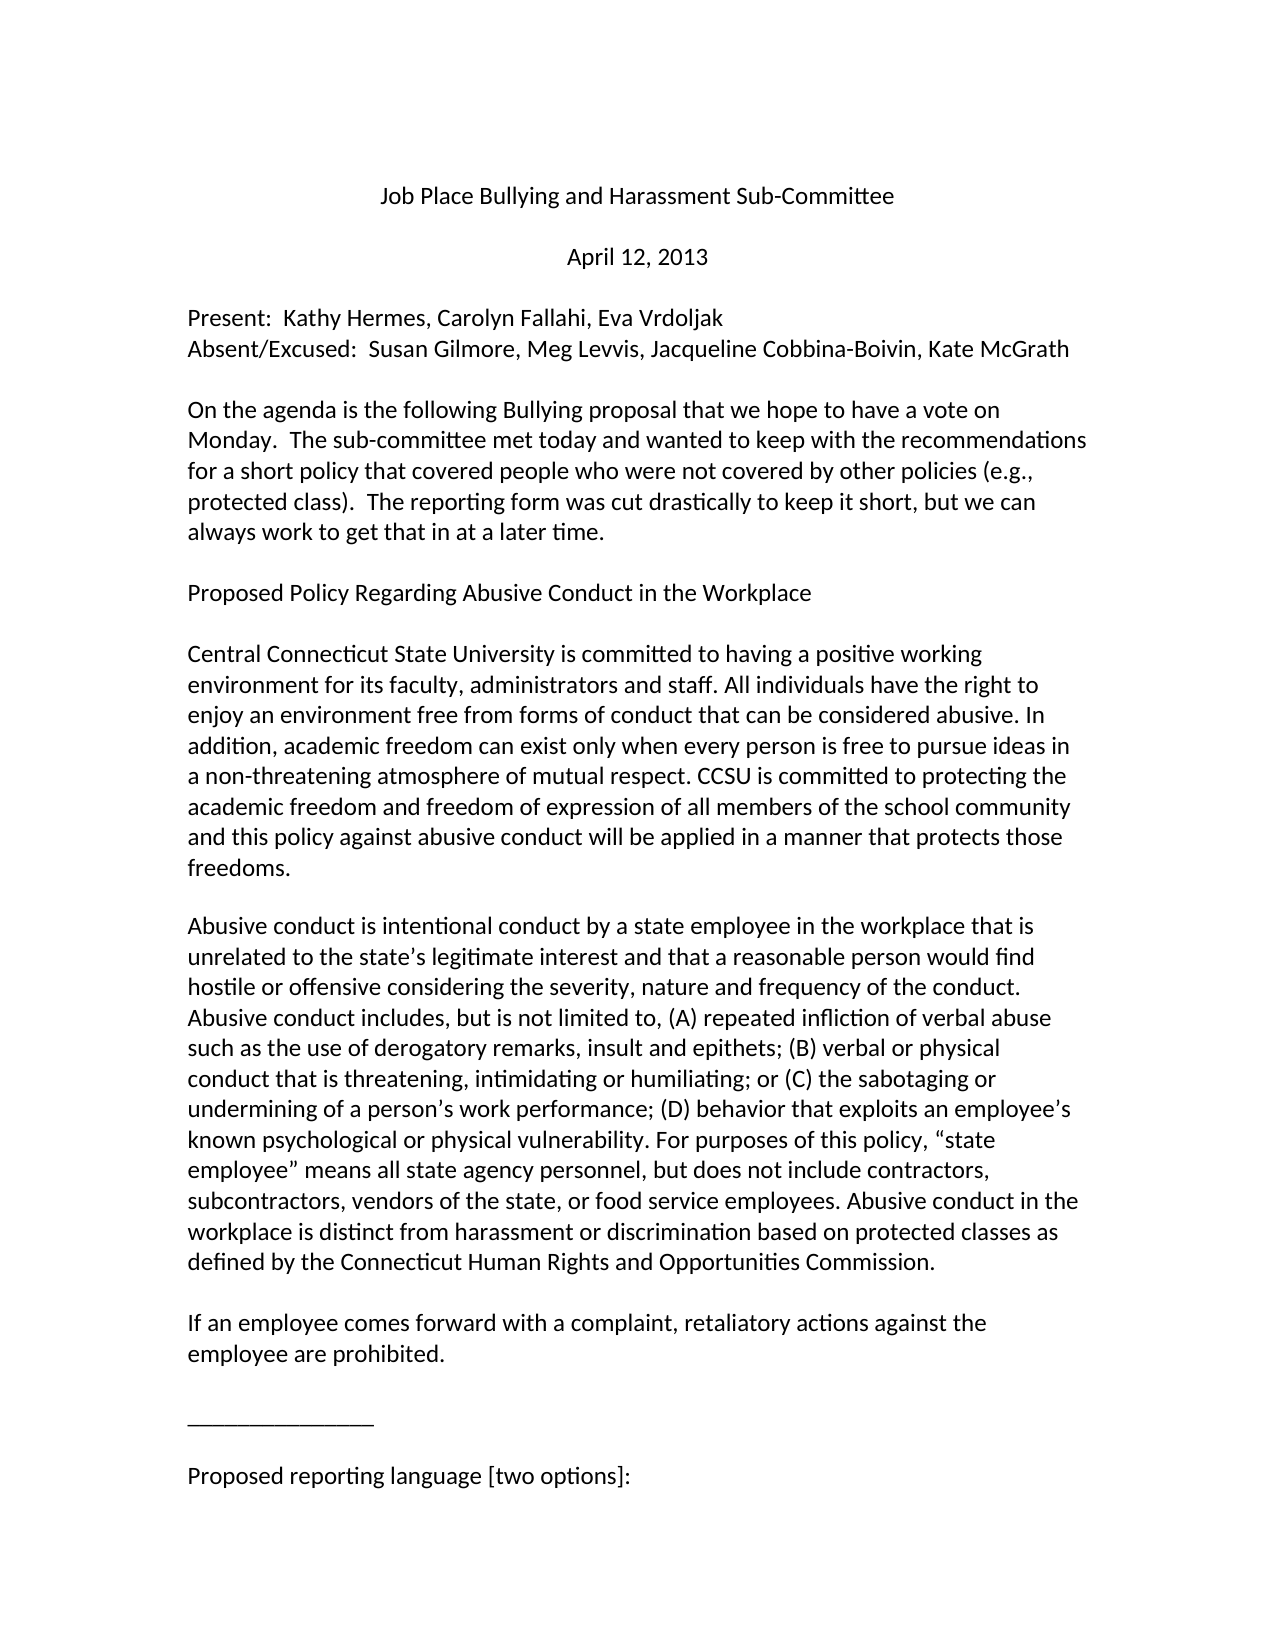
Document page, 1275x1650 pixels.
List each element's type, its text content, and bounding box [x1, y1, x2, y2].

text Absent/Excused: Susan Gilmore, Meg Levvis, Jacqueline Cobbina-Boivin, Kate McGrath [187, 333, 1087, 364]
text On the agenda is the following Bullying proposal that we hope to have a vote on Monday. The sub-committee met today and wanted to keep with the recommendations for a short policy that covered people who were not covered by other policies (e.g., protected class). The reporting form was cut drastically to keep it short, but we can always work to get that in at a later time. [187, 394, 1087, 547]
text Proposed Policy Regarding Abusive Conduct in the Workplace Central Connecticut State University is committed to having a positive working environment for its faculty, administrators and staff. All individuals have the right to enjoy an environment free from forms of conduct that can be considered abusive. In addition, academic freedom can exist only when every person is free to pursue ideas in a non-threatening atmosphere of mutual respect. CCSU is committed to protecting the academic freedom and freedom of expression of all members of the school community and this policy against abusive conduct will be applied in a manner that protects those freedoms. Abusive conduct is intentional conduct by a state employee in the workplace that is unrelated to the state’s legitimate interest and that a reasonable person would find hostile or offensive considering the severity, nature and frequency of the conduct. Abusive conduct includes, but is not limited to, (A) repeated infliction of verbal abuse such as the use of derogatory remarks, insult and epithets; (B) verbal or physical conduct that is threatening, intimidating or humiliating; or (C) the sabotaging or undermining of a person’s work performance; (D) behavior that exploits an employee’s known psychological or physical vulnerability. For purposes of this policy, “state employee” means all state agency personnel, but does not include contractors, subcontractors, vendors of the state, or food service employees. Abusive conduct in the workplace is distinct from harassment or discrimination based on protected classes as defined by the Connecticut Human Rights and Opportunities Commission. If an employee comes forward with a complaint, retaliatory actions against the employee are prohibited. [187, 577, 1087, 1368]
text Proposed reporting language [two options]: [187, 1460, 1087, 1490]
text Job Place Bullying and Harassment Sub-Committee [187, 181, 1087, 211]
text _______________ [187, 1399, 1087, 1429]
text April 12, 2013 [187, 242, 1087, 272]
text Present: Kathy Hermes, Carolyn Fallahi, Eva Vrdoljak [187, 303, 1087, 333]
